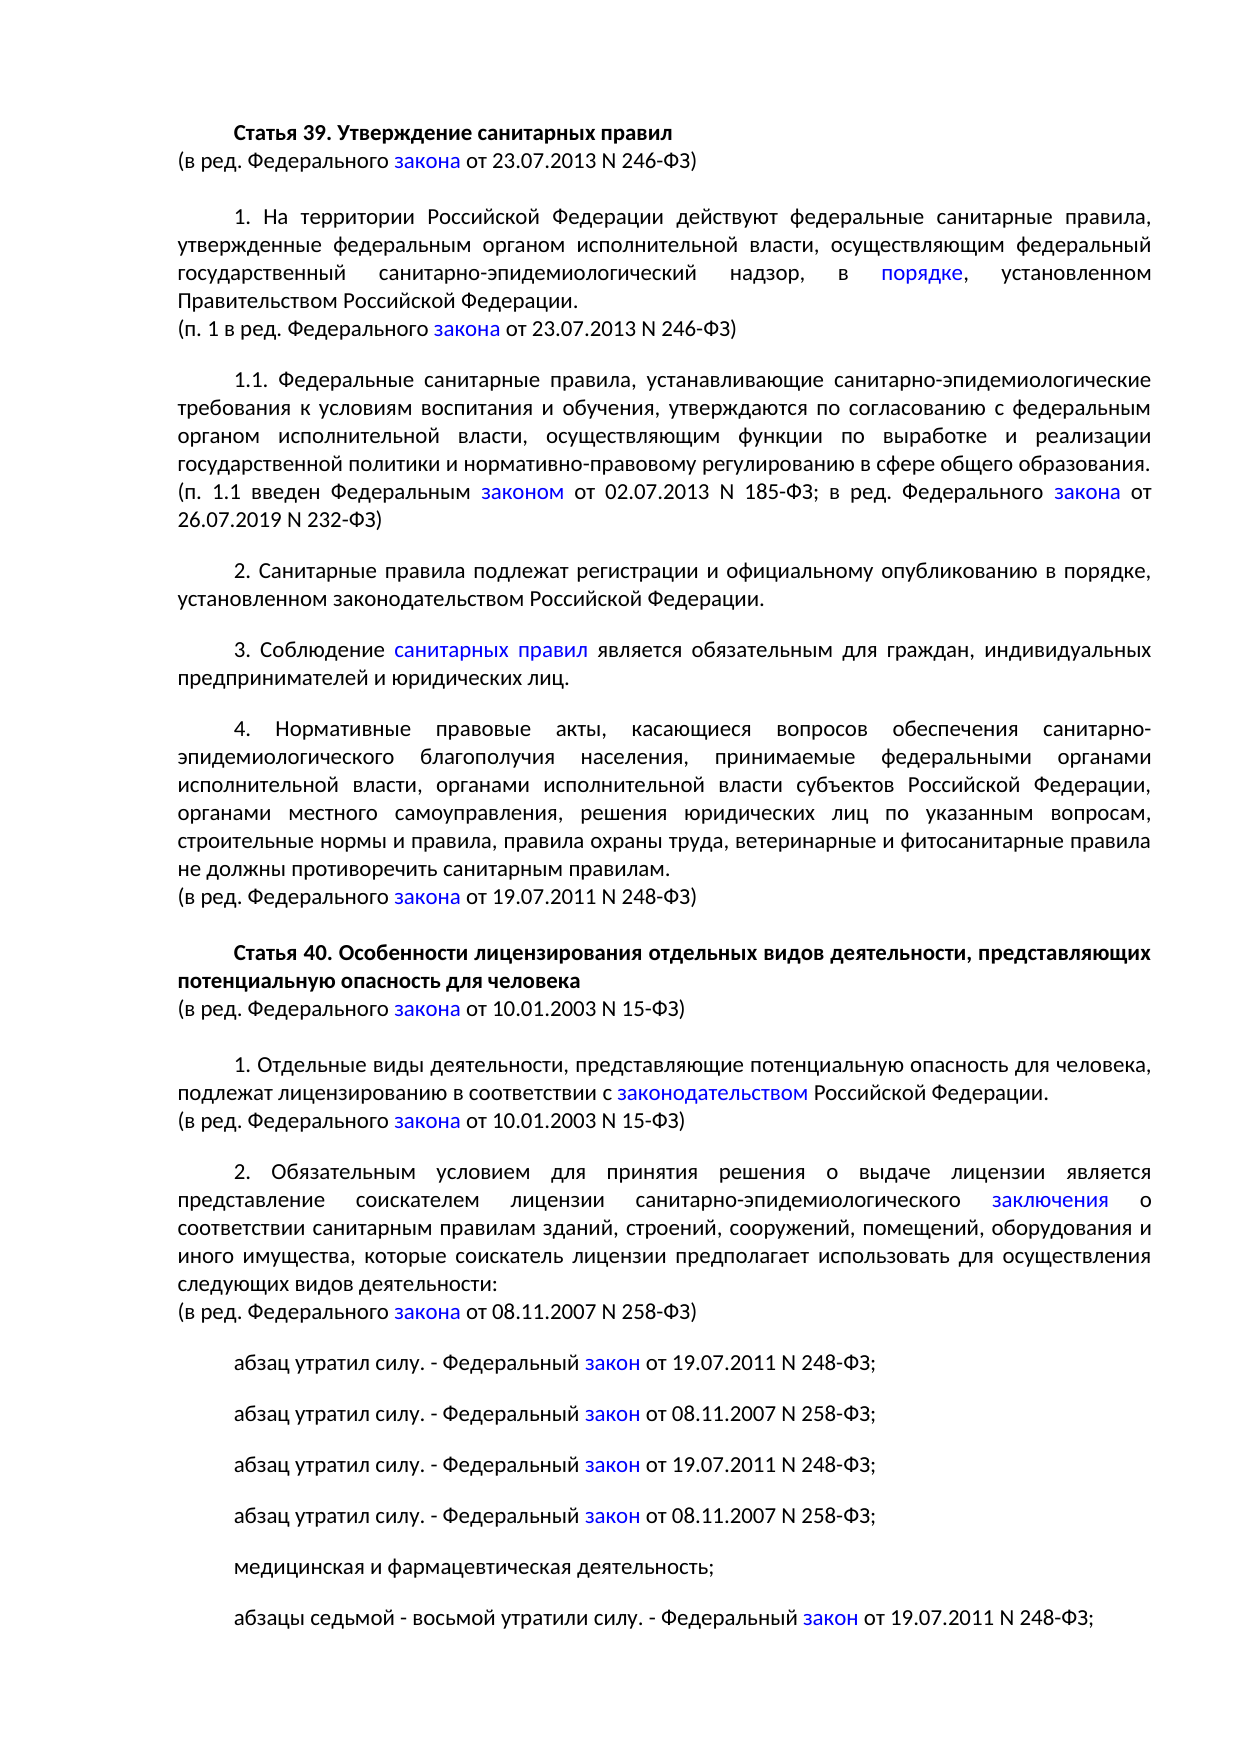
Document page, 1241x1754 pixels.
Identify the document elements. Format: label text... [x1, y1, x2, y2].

title Статья 39. Утверждение санитарных правил [177, 118, 1152, 146]
text (п. 1.1 введен Федеральным законом от 02.07.2013 N 185-ФЗ; в ред. Федерального закона от 26.07.2019 N 232-ФЗ) [177, 477, 1152, 533]
text (в ред. Федерального закона от 10.01.2003 N 15-ФЗ) [177, 994, 1152, 1022]
text абзац утратил силу. - Федеральный закон от 08.11.2007 N 258-ФЗ; [177, 1501, 1152, 1529]
text 3. Соблюдение санитарных правил является обязательным для граждан, индивидуальных предпринимателей и юридических лиц. [177, 635, 1152, 691]
text 2. Обязательным условием для принятия решения о выдаче лицензии является представление соискателем лицензии санитарно-эпидемиологического заключения о соответствии санитарным правилам зданий, строений, сооружений, помещений, оборудования и иного имущества, которые соискатель лицензии предполагает использовать для осуществления следующих видов деятельности: [177, 1157, 1152, 1297]
text (в ред. Федерального закона от 08.11.2007 N 258-ФЗ) [177, 1297, 1152, 1326]
text медицинская и фармацевтическая деятельность; [177, 1552, 1152, 1580]
text абзац утратил силу. - Федеральный закон от 08.11.2007 N 258-ФЗ; [177, 1399, 1152, 1427]
text (в ред. Федерального закона от 10.01.2003 N 15-ФЗ) [177, 1106, 1152, 1134]
text абзац утратил силу. - Федеральный закон от 19.07.2011 N 248-ФЗ; [177, 1450, 1152, 1478]
title Статья 40. Особенности лицензирования отдельных видов деятельности, представляющих потенциальную опасность для человека [177, 938, 1152, 994]
text 2. Санитарные правила подлежат регистрации и официальному опубликованию в порядке, установленном законодательством Российской Федерации. [177, 556, 1152, 612]
text 1. Отдельные виды деятельности, представляющие потенциальную опасность для человека, подлежат лицензированию в соответствии с законодательством Российской Федерации. [177, 1050, 1152, 1106]
text 1. На территории Российской Федерации действуют федеральные санитарные правила, утвержденные федеральным органом исполнительной власти, осуществляющим федеральный государственный санитарно-эпидемиологический надзор, в порядке, установленном Правительством Российской Федерации. [177, 202, 1152, 314]
text (в ред. Федерального закона от 23.07.2013 N 246-ФЗ) [177, 146, 1152, 174]
text абзац утратил силу. - Федеральный закон от 19.07.2011 N 248-ФЗ; [177, 1348, 1152, 1376]
text абзацы седьмой - восьмой утратили силу. - Федеральный закон от 19.07.2011 N 248-ФЗ; [177, 1603, 1152, 1631]
text (в ред. Федерального закона от 19.07.2011 N 248-ФЗ) [177, 882, 1152, 910]
text 1.1. Федеральные санитарные правила, устанавливающие санитарно-эпидемиологические требования к условиям воспитания и обучения, утверждаются по согласованию с федеральным органом исполнительной власти, осуществляющим функции по выработке и реализации государственной политики и нормативно-правовому регулированию в сфере общего образования. [177, 365, 1152, 477]
text 4. Нормативные правовые акты, касающиеся вопросов обеспечения санитарно-эпидемиологического благополучия населения, принимаемые федеральными органами исполнительной власти, органами исполнительной власти субъектов Российской Федерации, органами местного самоуправления, решения юридических лиц по указанным вопросам, строительные нормы и правила, правила охраны труда, ветеринарные и фитосанитарные правила не должны противоречить санитарным правилам. [177, 714, 1152, 882]
text (п. 1 в ред. Федерального закона от 23.07.2013 N 246-ФЗ) [177, 314, 1152, 342]
